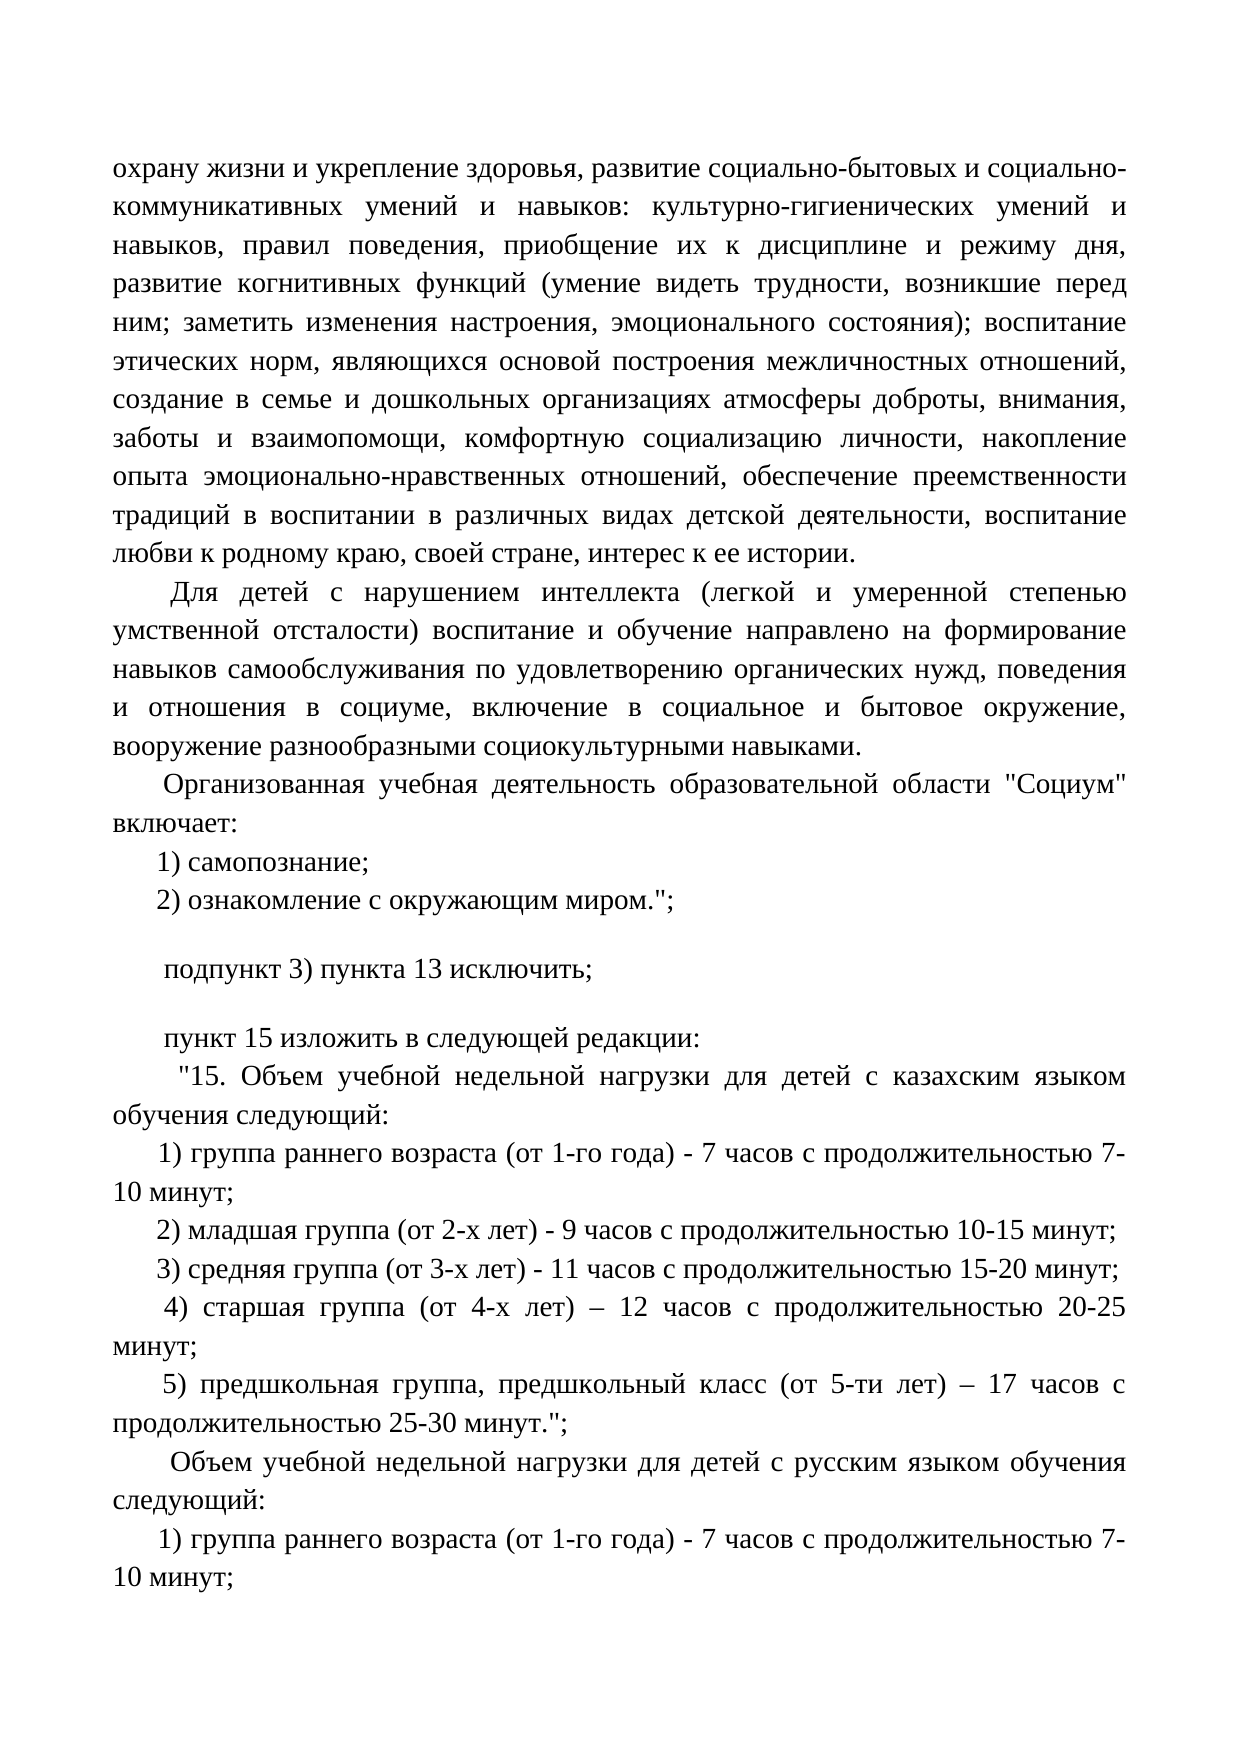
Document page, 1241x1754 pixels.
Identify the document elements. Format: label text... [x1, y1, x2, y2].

text 2) младшая группа (от 2-х лет) - 9 часов с продолжительностью 10-15 минут; [112, 1212, 1128, 1246]
text Объем учебной недельной нагрузки для детей с русским языком обучения следующий: [112, 1444, 1128, 1516]
text 4) старшая группа (от 4-х лет) – 12 часов с продолжительностью 20-25 минут; [112, 1289, 1128, 1362]
text 3) средняя группа (от 3-х лет) - 11 часов с продолжительностью 15-20 минут; [112, 1251, 1128, 1284]
text Для детей с нарушением интеллекта (легкой и умеренной степенью умственной отсталости) воспитание и обучение направлено на формирование навыков самообслуживания по удовлетворению органических нужд, поведения и отношения в социуме, включение в социальное и бытовое окружение, вооружение разнообразными социокультурными навыками. [112, 574, 1128, 762]
text 2) ознакомление с окружающим миром."; [112, 882, 1128, 916]
text 5) предшкольная группа, предшкольный класс (от 5-ти лет) – 17 часов с продолжительностью 25-30 минут."; [112, 1367, 1128, 1439]
text подпункт 3) пункта 13 исключить; [112, 951, 1128, 984]
text 1) группа раннего возраста (от 1-го года) - 7 часов с продолжительностью 7-10 минут; [112, 1521, 1128, 1593]
text 1) группа раннего возраста (от 1-го года) - 7 часов с продолжительностью 7-10 минут; [112, 1135, 1128, 1207]
text "15. Объем учебной недельной нагрузки для детей с казахским языком обучения следующий: [112, 1058, 1128, 1130]
text 1) самопознание; [112, 844, 1128, 877]
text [112, 150, 1128, 569]
text Организованная учебная деятельность образовательной области "Социум" включает: [112, 767, 1128, 839]
text пункт 15 изложить в следующей редакции: [112, 1020, 1128, 1053]
